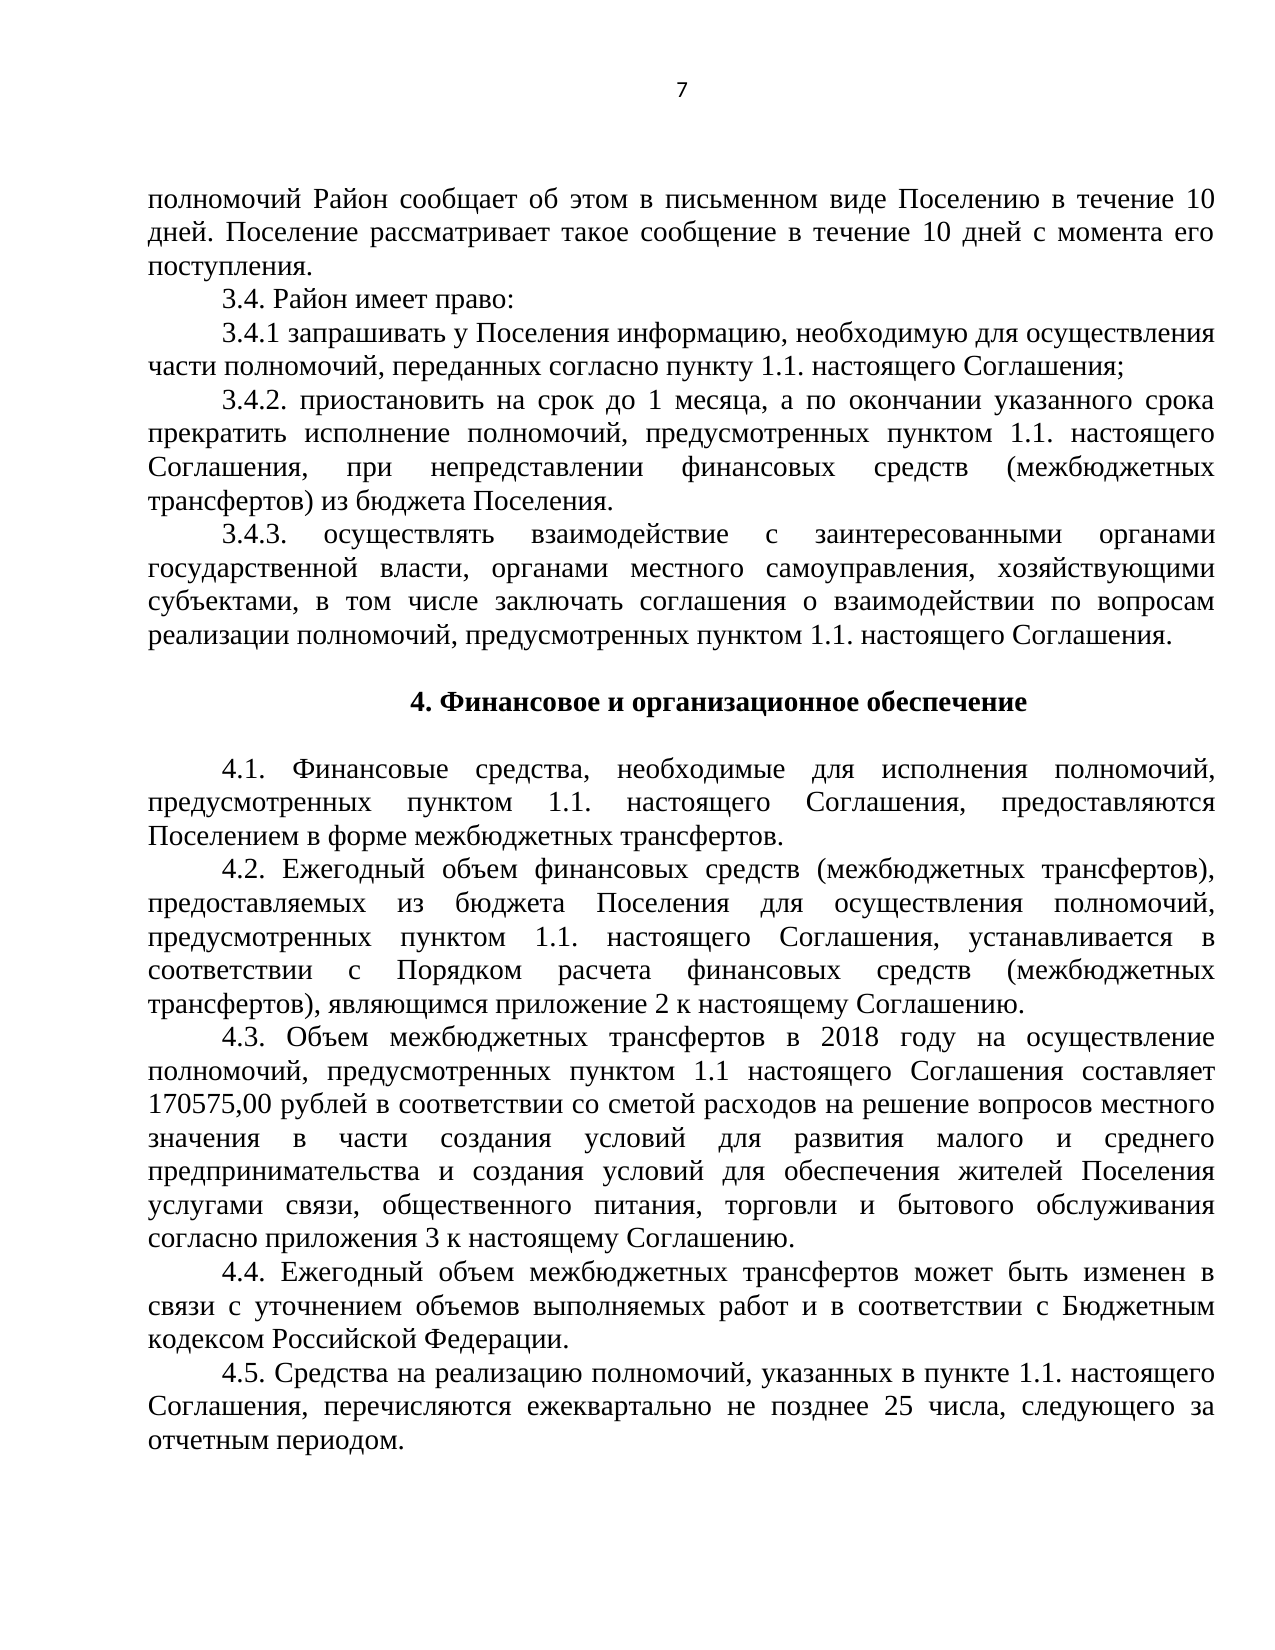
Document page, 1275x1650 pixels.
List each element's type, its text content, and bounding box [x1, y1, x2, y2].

text 4.5. Средства на реализацию полномочий, указанных в пункте 1.1. настоящего Соглашения, перечисляются ежеквартально не позднее 25 числа, следующего за отчетным периодом. [148, 1355, 1216, 1455]
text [148, 181, 1216, 281]
text 4.2. Ежегодный объем финансовых средств (межбюджетных трансфертов), предоставляемых из бюджета Поселения для осуществления полномочий, предусмотренных пунктом 1.1. настоящего Соглашения, устанавливается в соответствии с Порядком расчета финансовых средств (межбюджетных трансфертов), являющимся приложение 2 к настоящему Соглашению. [148, 852, 1216, 1019]
text 4.1. Финансовые средства, необходимые для исполнения полномочий, предусмотренных пунктом 1.1. настоящего Соглашения, предоставляются Поселением в форме межбюджетных трансфертов. [148, 751, 1216, 852]
text 3.4.3. осуществлять взаимодействие с заинтересованными органами государственной власти, органами местного самоуправления, хозяйствующими субъектами, в том числе заключать соглашения о взаимодействии по вопросам реализации полномочий, предусмотренных пунктом 1.1. настоящего Соглашения. [148, 516, 1216, 650]
text 3.4.1 запрашивать у Поселения информацию, необходимую для осуществления части полномочий, переданных согласно пункту 1.1. настоящего Соглашения; [148, 315, 1216, 382]
text 4. Финансовое и организационное обеспечение [148, 684, 1216, 717]
text 4.3. Объем межбюджетных трансфертов в 2018 году на осуществление полномочий, предусмотренных пунктом 1.1 настоящего Соглашения составляет 170575,00 рублей в соответствии со сметой расходов на решение вопросов местного значения в части создания условий для развития малого и среднего предпринимательства и создания условий для обеспечения жителей Поселения услугами связи, общественного питания, торговли и бытового обслуживания согласно приложения 3 к настоящему Соглашению. [148, 1019, 1216, 1254]
text 3.4.2. приостановить на срок до 1 месяца, а по окончании указанного срока прекратить исполнение полномочий, предусмотренных пунктом 1.1. настоящего Соглашения, при непредставлении финансовых средств (межбюджетных трансфертов) из бюджета Поселения. [148, 382, 1216, 516]
text 3.4. Район имеет право: [148, 281, 1216, 315]
text 4.4. Ежегодный объем межбюджетных трансфертов может быть изменен в связи с уточнением объемов выполняемых работ и в соответствии с Бюджетным кодексом Российской Федерации. [148, 1254, 1216, 1355]
